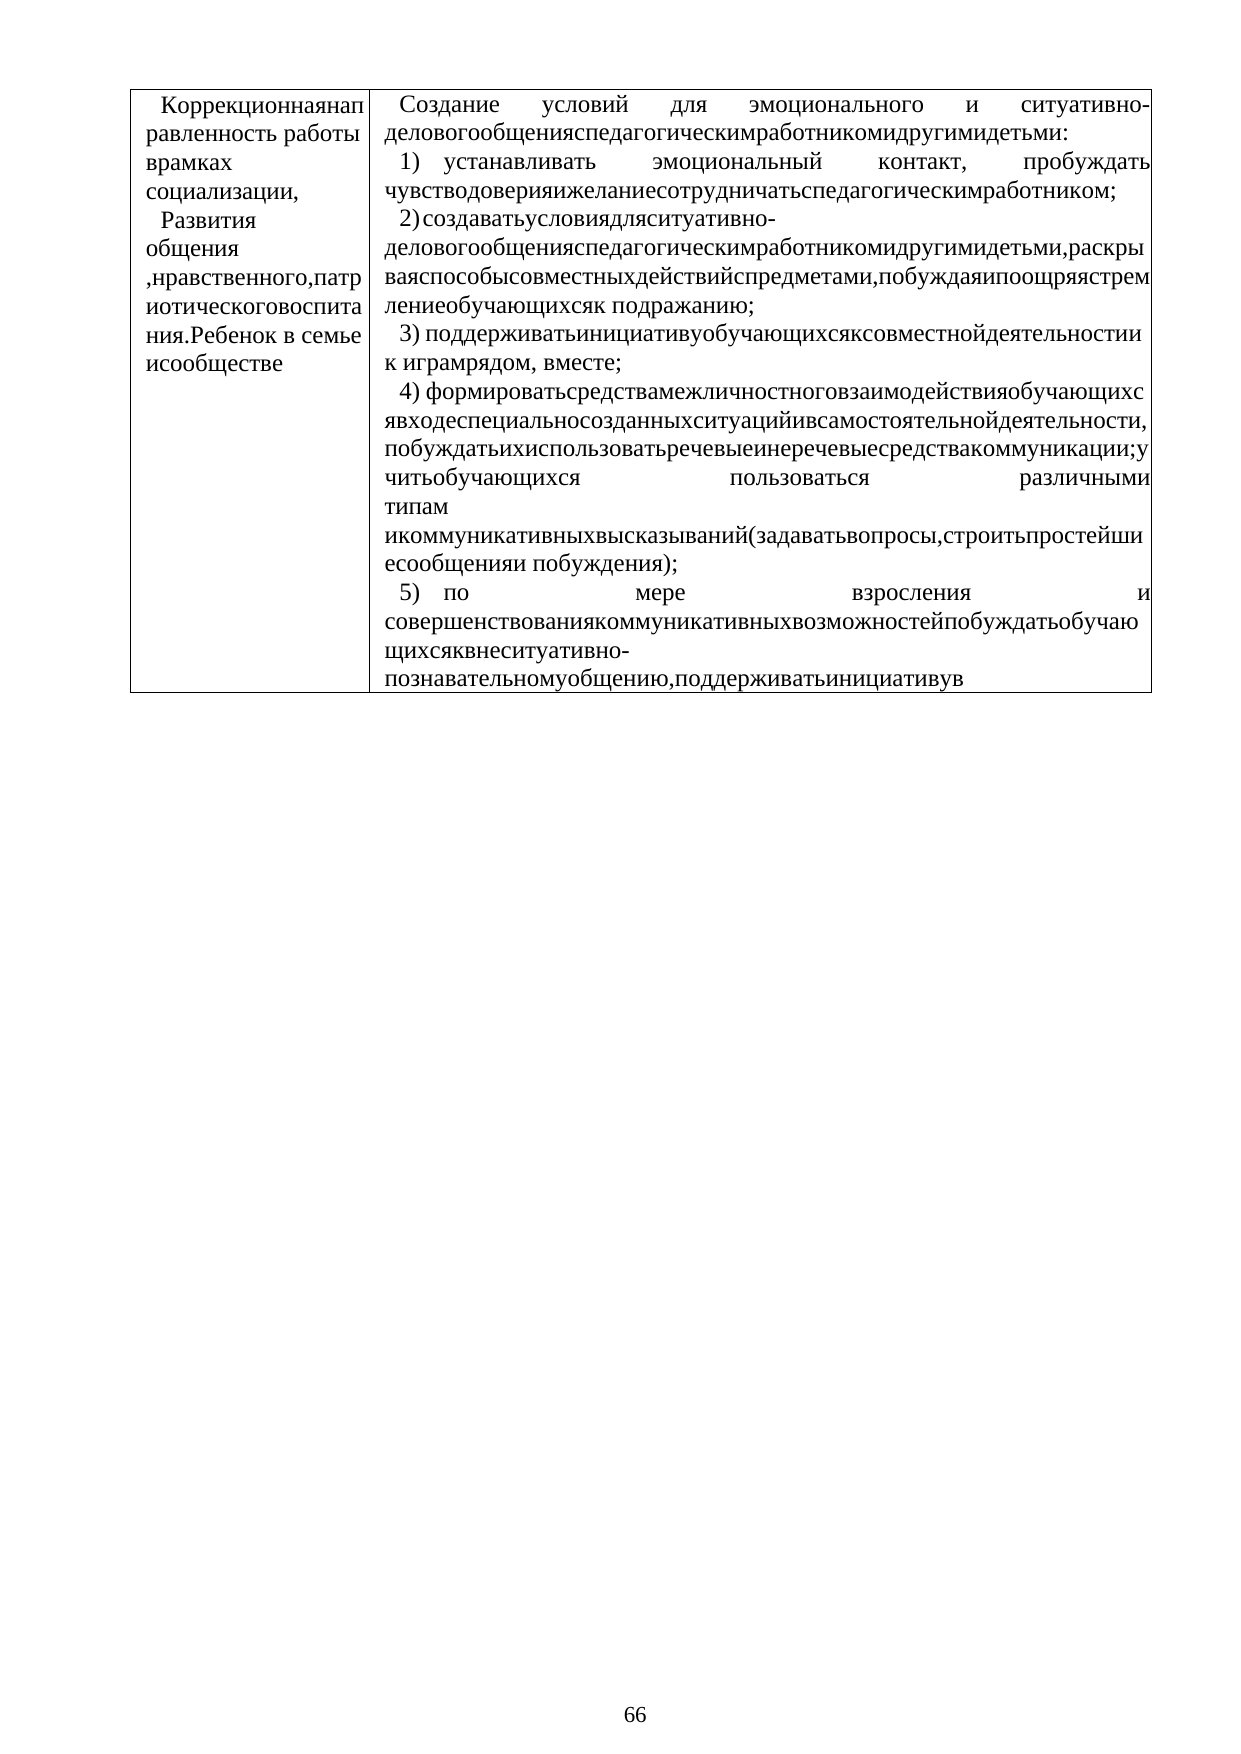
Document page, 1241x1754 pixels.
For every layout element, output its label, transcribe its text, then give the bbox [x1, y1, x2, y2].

table_cell Коррекционнаянаправленность работы врамках социализации, Развития общения,нравственного,патриотическоговоспитания.Ребенок в семье исообществе [131, 90, 369, 692]
table_cell Создание условий для эмоционального и ситуативно-деловогообщенияспедагогическимработникомидругимидетьми: устанавливать эмоциональный контакт, пробуждать чувстводоверияижеланиесотрудничатьспедагогическимработником; создаватьусловиядляситуативно-деловогообщенияспедагогическимработникомидругимидетьми,раскрываяспособысовместныхдействийспредметами,побуждаяипоощряястремлениеобучающихсяк подражанию; поддерживатьинициативуобучающихсяксовместнойдеятельностиик играмрядом, вместе; формироватьсредствамежличностноговзаимодействияобучающихсявходеспециальносозданныхситуацийивсамостоятельнойдеятельности,побуждатьихиспользоватьречевыеинеречевыесредствакоммуникации;учитьобучающихся пользоваться различными типамикоммуникативныхвысказываний(задаватьвопросы,строитьпростейшиесообщенияи побуждения); по мере взросления и совершенствованиякоммуникативныхвозможностейпобуждатьобучающихсяквнеситуативно-познавательномуобщению,поддерживатьинициативув [370, 90, 1151, 692]
